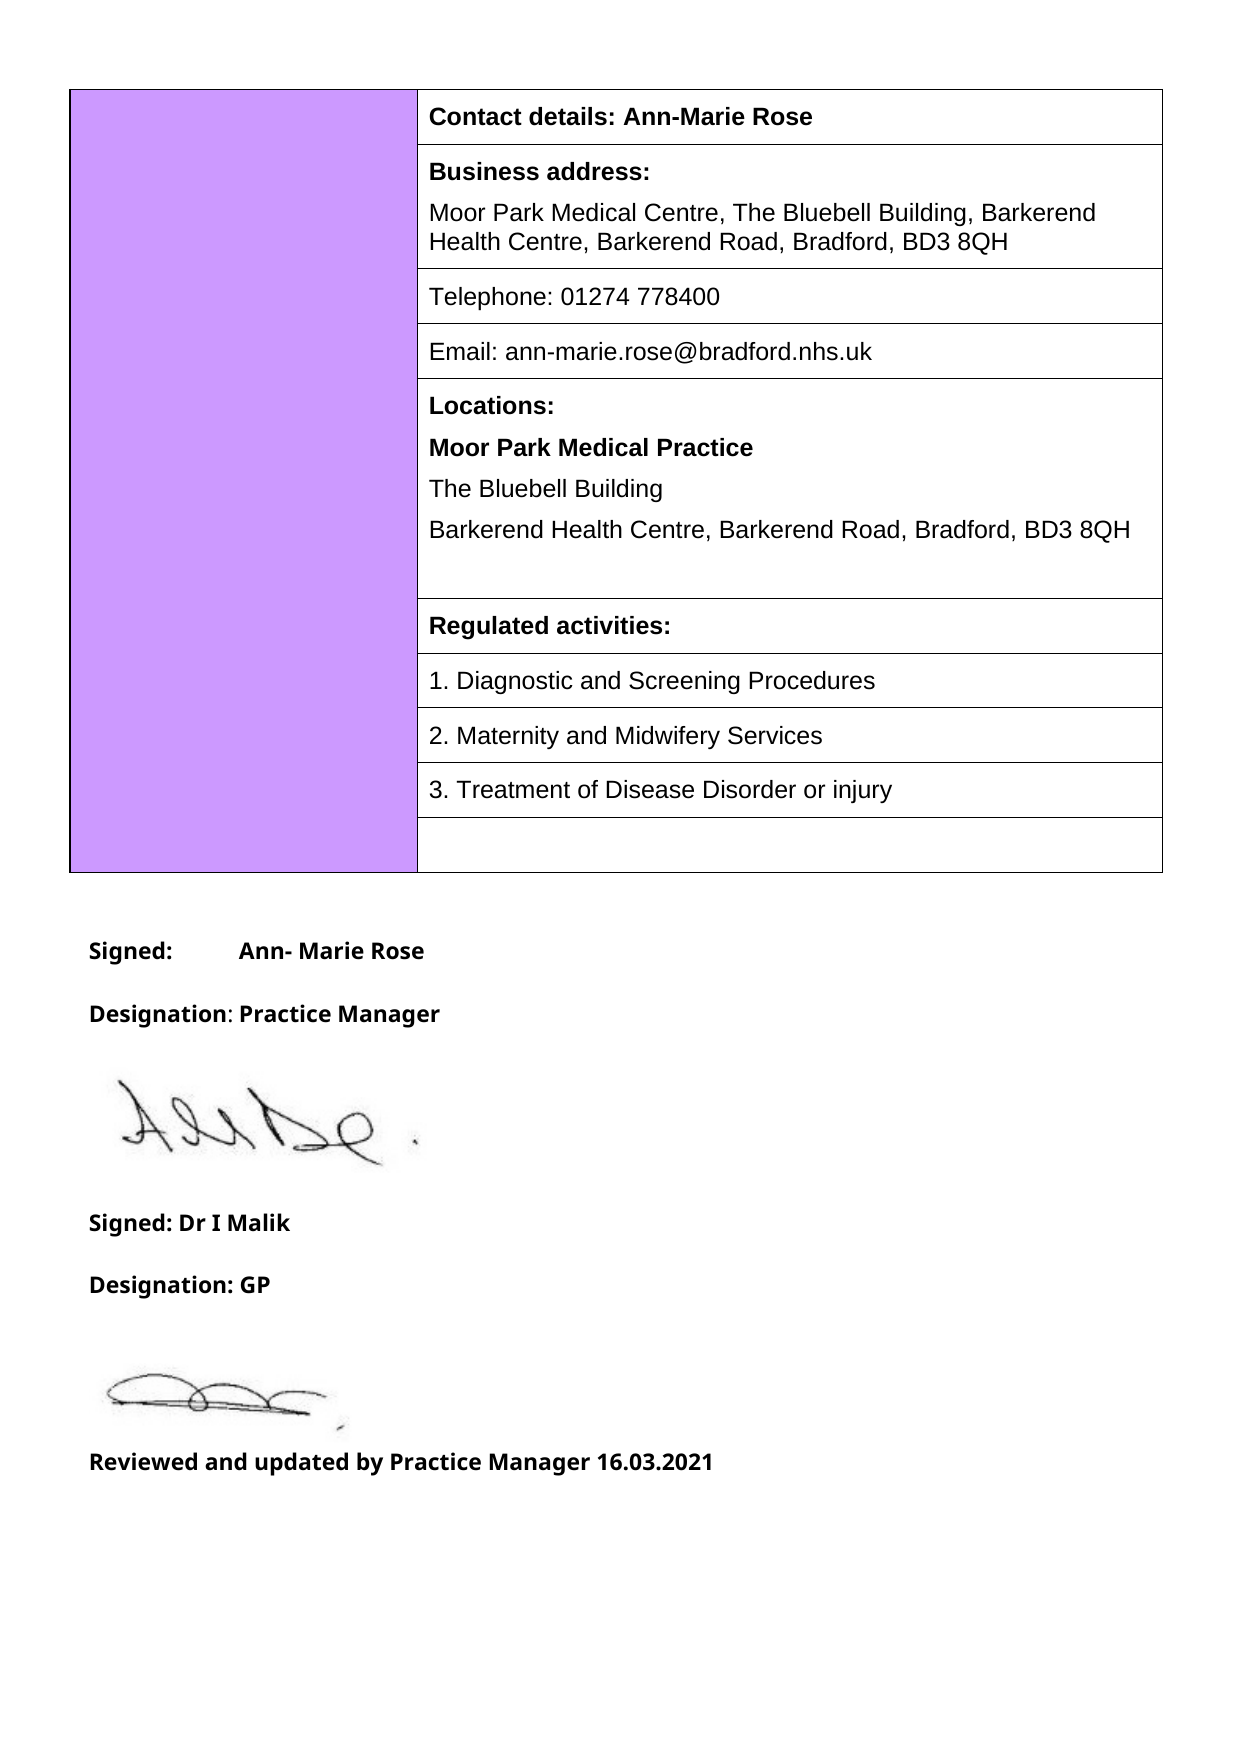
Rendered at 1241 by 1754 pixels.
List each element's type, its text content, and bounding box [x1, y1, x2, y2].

picture [88, 1363, 395, 1446]
table_cell Business address: Moor Park Medical Centre, The Bluebell Building, Barkerend Health Centre, Barkerend Road, Bradford, BD3 8QH [418, 145, 1162, 268]
table_cell 1. Diagnostic and Screening Procedures [418, 654, 1162, 707]
list Designation: Practice Manager [89, 998, 1152, 1029]
list Signed: Dr I Malik [89, 1207, 1152, 1238]
table_cell Telephone: 01274 778400 [418, 269, 1162, 323]
table_cell 3. Treatment of Disease Disorder or injury [418, 763, 1162, 817]
picture [88, 1060, 441, 1176]
table_cell [418, 818, 1162, 872]
table_cell Email: ann-marie.rose@bradford.nhs.uk [418, 324, 1162, 378]
list Reviewed and updated by Practice Manager 16.03.2021 [89, 1446, 1152, 1477]
table_cell 2. Maternity and Midwifery Services [418, 708, 1162, 762]
table_cell Contact details: Ann-Marie Rose [418, 90, 1162, 143]
list Signed: Ann- Marie Rose [89, 935, 1152, 966]
table_cell Locations: Moor Park Medical Practice The Bluebell Building Barkerend Health Centre, Barkerend Road, Bradford, BD3 8QH [418, 379, 1162, 598]
table_cell Regulated activities: [418, 599, 1162, 652]
list Designation: GP [89, 1269, 1152, 1301]
